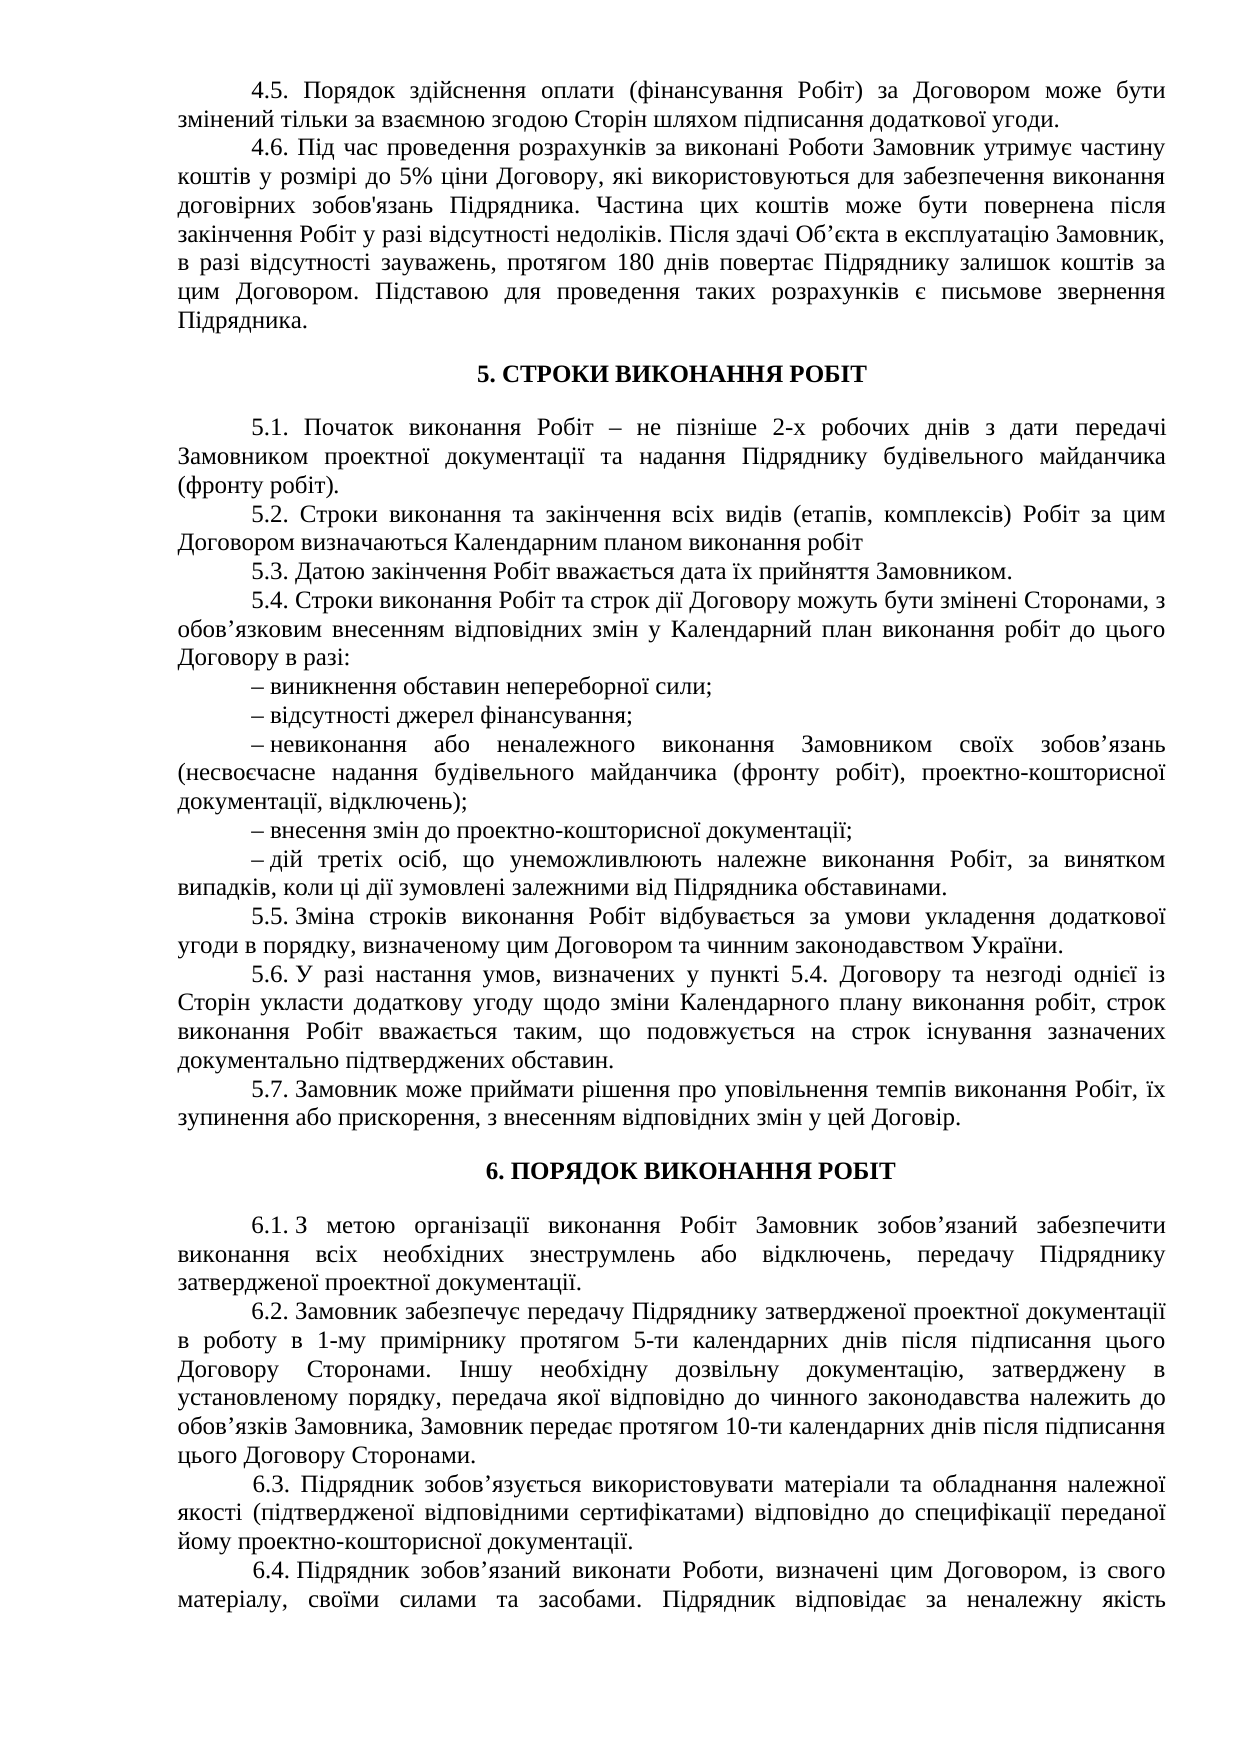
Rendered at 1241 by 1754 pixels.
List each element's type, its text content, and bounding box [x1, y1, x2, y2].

text – дій третіх осіб, що унеможливлюють належне виконання Робіт, за винятком випадків, коли ці дії зумовлені залежними від Підрядника обставинами. [177, 844, 1167, 901]
text 4.5. Порядок здійснення оплати (фінансування Робіт) за Договором може бути змінений тільки за взаємною згодою Сторін шляхом підписання додаткової угоди. [177, 75, 1167, 132]
text 5.3. Датою закінчення Робіт вважається дата їх прийняття Замовником. [177, 556, 1167, 585]
text – внесення змін до проектно-кошторисної документації; [177, 815, 1167, 844]
text – відсутності джерел фінансування; [177, 700, 1167, 729]
text 6.2. Замовник забезпечує передачу Підряднику затвердженої проектної документації в роботу в 1-му примірнику протягом 5-ти календарних днів після підписання цього Договору Сторонами. Іншу необхідну дозвільну документацію, затверджену в установленому порядку, передача якої відповідно до чинного законодавства належить до обов’язків Замовника, Замовник передає протягом 10-ти календарних днів після підписання цього Договору Сторонами. [177, 1296, 1167, 1469]
text 6. ПОРЯДОК ВИКОНАННЯ РОБІТ [215, 1156, 1167, 1185]
text 5.6. У разі настання умов, визначених у пункті 5.4. Договору та незгоді однієї із Сторін укласти додаткову угоду щодо зміни Календарного плану виконання робіт, строк виконання Робіт вважається таким, що подовжується на строк існування зазначених документально підтверджених обставин. [177, 959, 1167, 1074]
text 6.1. З метою організації виконання Робіт Замовник зобов’язаний забезпечити виконання всіх необхідних знеструмлень або відключень, передачу Підряднику затвердженої проектної документації. [177, 1210, 1167, 1296]
text 5.1. Початок виконання Робіт – не пізніше 2-х робочих днів з дати передачі Замовником проектної документації та надання Підряднику будівельного майданчика (фронту робіт). [177, 412, 1167, 499]
text 5.5. Зміна строків виконання Робіт відбувається за умови укладення додаткової угоди в порядку, визначеному цим Договором та чинним законодавством України. [177, 901, 1167, 959]
text 5.7. Замовник може приймати рішення про уповільнення темпів виконання Робіт, їх зупинення або прискорення, з внесенням відповідних змін у цей Договір. [177, 1074, 1167, 1131]
text – виникнення обставин непереборної сили; [177, 671, 1167, 700]
text 5.2. Строки виконання та закінчення всіх видів (етапів, комплексів) Робіт за цим Договором визначаються Календарним планом виконання робіт [177, 499, 1167, 556]
text – невиконання або неналежного виконання Замовником своїх зобов’язань (несвоєчасне надання будівельного майданчика (фронту робіт), проектно-кошторисної документації, відключень); [177, 729, 1167, 815]
text 5. СТРОКИ ВИКОНАННЯ РОБІТ [177, 359, 1167, 387]
text 6.3. Підрядник зобов’язується використовувати матеріали та обладнання належної якості (підтвердженої відповідними сертифікатами) відповідно до специфікації переданої йому проектно-кошторисної документації. [177, 1469, 1167, 1555]
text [177, 1555, 1167, 1612]
text 4.6. Під час проведення розрахунків за виконані Роботи Замовник утримує частину коштів у розмірі до 5% ціни Договору, які використовуються для забезпечення виконання договірних зобов'язань Підрядника. Частина цих коштів може бути повернена після закінчення Робіт у разі відсутності недоліків. Після здачі Об’єкта в експлуатацію Замовник, в разі відсутності зауважень, протягом 180 днів повертає Підряднику залишок коштів за цим Договором. Підставою для проведення таких розрахунків є письмове звернення Підрядника. [177, 132, 1167, 334]
text 5.4. Строки виконання Робіт та строк дії Договору можуть бути змінені Сторонами, з обов’язковим внесенням відповідних змін у Календарний план виконання робіт до цього Договору в разі: [177, 585, 1167, 671]
